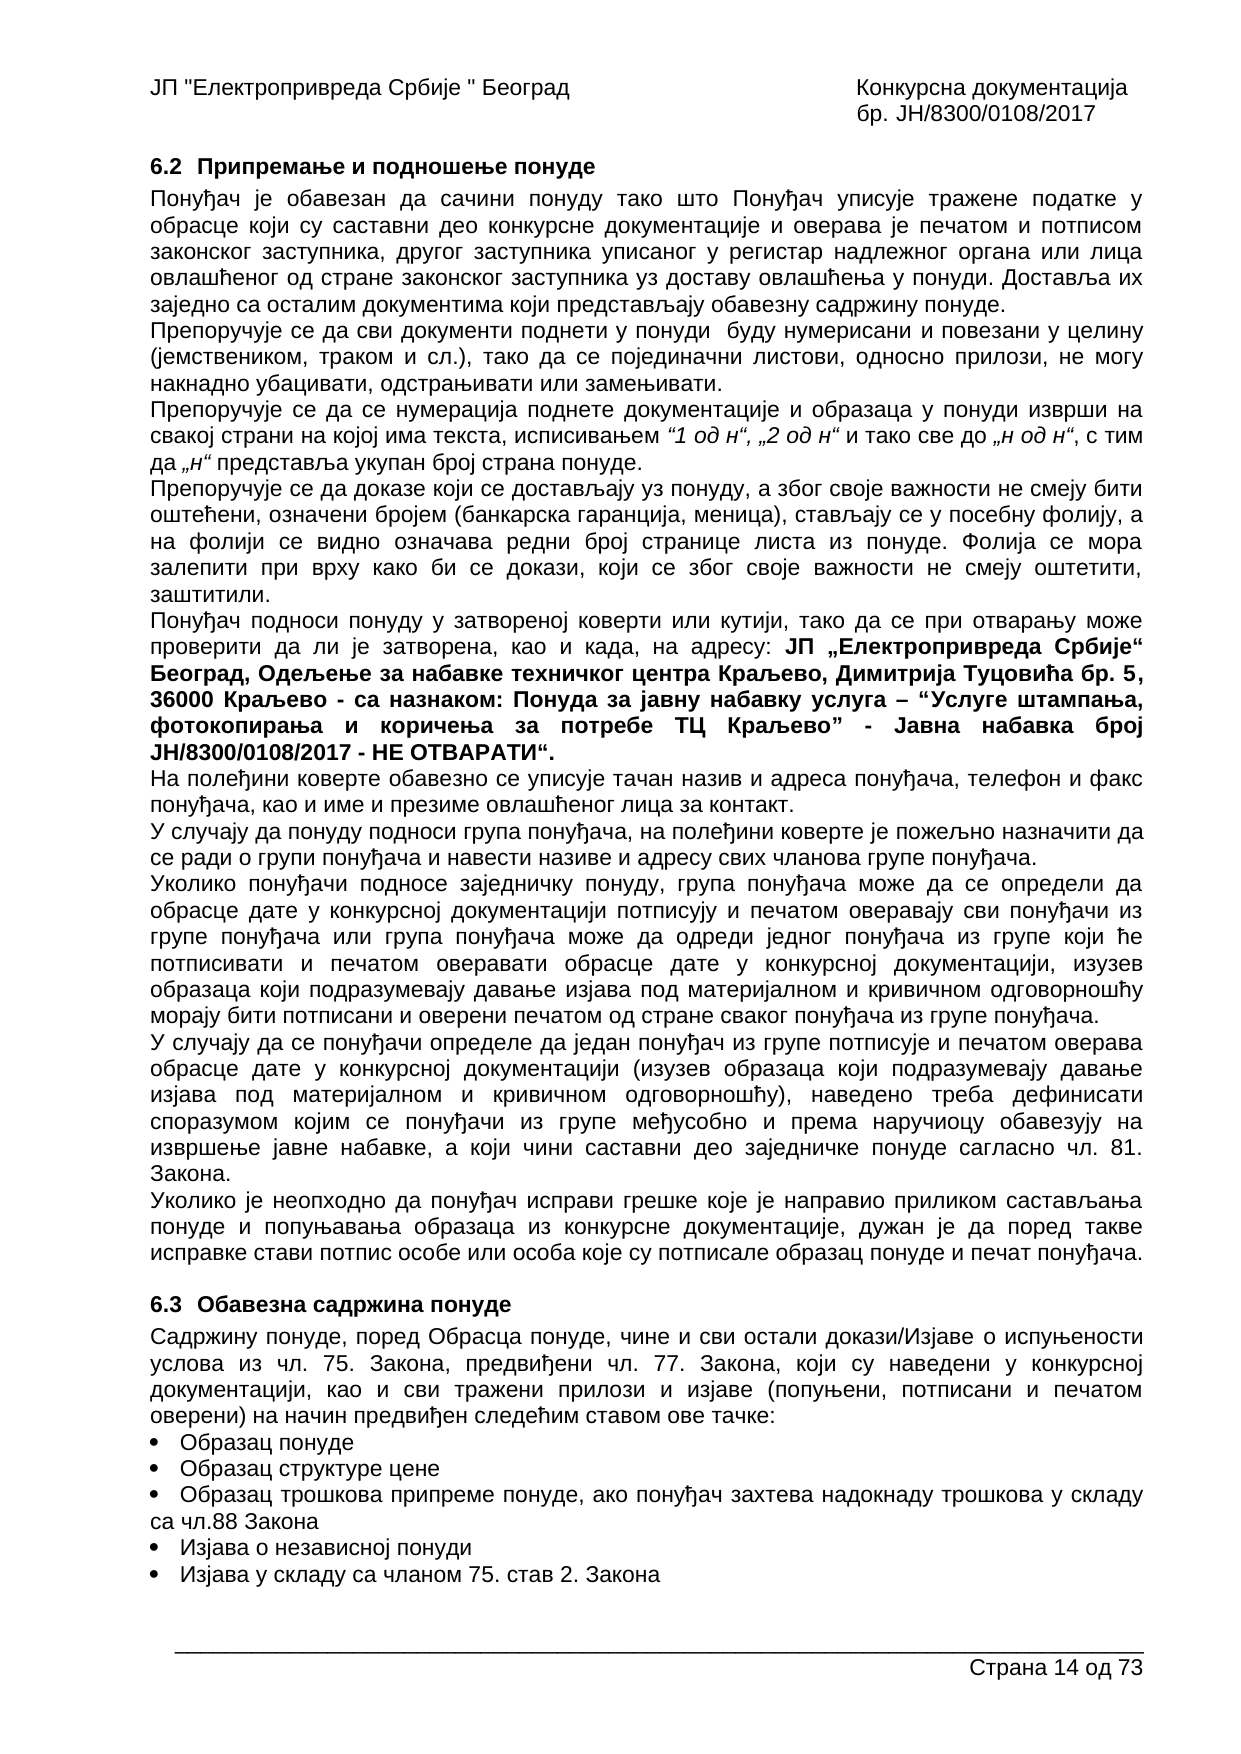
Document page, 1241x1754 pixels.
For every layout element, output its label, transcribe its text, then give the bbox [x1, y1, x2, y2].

text У случају да понуду подноси група понуђача, на полеђини коверте је пожељно назначити да се ради о групи понуђача и навести називе и адресу свих чланова групе понуђача. [150, 818, 1144, 870]
text Препоручује се да сви документи поднети у понуди буду нумерисани и повезани у целину (јемствеником, траком и сл.), тако да се појединачни листови, односно прилози, не могу накнадно убацивати, одстрањивати или замењивати. [150, 317, 1144, 396]
text Понуђач подноси понуду у затвореној коверти или кутији, тако да се при отварању може проверити да ли је затворена, као и када, на адресу: ЈП „Електропривреда Србије“ Београд, Одељење за набавке техничког центра Краљево, Димитрија Туцовића бр. 5, 36000 Краљево - са назнаком: Понуда за јавну набавку услуга – “Услуге штампања, фотокопирања и коричења за потребе ТЦ Краљево” - Јавна набавка број ЈН/8300/0108/2017 - НЕ ОТВАРАТИ“. [150, 607, 1144, 765]
text Препоручује се да доказе који се достављају уз понуду, а због своје важности не смеју бити оштећени, означени бројем (банкарска гаранција, меница), стављају се у посебну фолију, а на фолији се видно означава редни број странице листа из понуде. Фолија се мора залепити при врху како би се докази, који се због своје важности не смеју оштетити, заштитили. [150, 475, 1144, 607]
subtitle Припремање и подношење понуде [150, 153, 1144, 179]
list Образац структуре цене [150, 1455, 1144, 1481]
text На полеђини коверте обавезно се уписује тачан назив и адреса понуђача, телефон и факс понуђача, као и име и презиме овлашћеног лица за контакт. [150, 765, 1144, 818]
text Уколико је неопходно да понуђач исправи грешке које је направио приликом састављања понуде и попуњавања образаца из конкурсне документације, дужан је да поред такве исправке стави потпис особе или особа које су потписале образац понуде и печат понуђача. [150, 1187, 1144, 1266]
text Препоручује се да се нумерација поднете документације и образаца у понуди изврши на свакоj страни на којој има текста, исписивањем “1 од н“, „2 од н“ и тако све до „н од н“, с тим да „н“ представља укупан број страна понуде. [150, 396, 1144, 475]
text У случају да се понуђачи определе да један понуђач из групе потписује и печатом оверава обрасце дате у конкурсној документацији (изузев образаца који подразумевају давање изјава под материјалном и кривичном одговорношћу), наведено треба дефинисати споразумом којим се понуђачи из групе међусобно и према наручиоцу обавезују на извршење јавне набавке, а који чини саставни део заједничке понуде сагласно чл. 81. Закона. [150, 1028, 1144, 1187]
subtitle Обавезна садржина понуде [150, 1291, 1144, 1317]
text Уколико понуђачи подносе заједничку понуду, група понуђача може да се определи да обрасце дате у конкурсној документацији потписују и печатом оверавају сви понуђачи из групе понуђача или група понуђача може да одреди једног понуђача из групе који ће потписивати и печатом оверавати обрасце дате у конкурсној документацији, изузев образаца који подразумевају давање изјава под материјалном и кривичном одговорношћу морају бити потписани и оверени печатом од стране сваког понуђача из групе понуђача. [150, 870, 1144, 1028]
text Понуђач је обавезан да сачини понуду тако што Понуђач уписује тражене податке у обрасце који су саставни део конкурсне документације и оверава је печатом и потписом законског заступника, другог заступника уписаног у регистар надлежног органа или лица овлашћеног од стране законског заступника уз доставу овлашћења у понуди. Доставља их заједно са осталим документима који представљају обавезну садржину понуде. [150, 185, 1144, 317]
list Образац трошкова припреме понуде, ако понуђач захтева надокнаду трошкова у складу са чл.88 Закона [150, 1481, 1144, 1534]
list Образац понуде [150, 1429, 1144, 1455]
text Садржину понуде, поред Обрасца понуде, чине и сви остали докази/Изјаве о испуњености услова из чл. 75. Закона, предвиђени чл. 77. Закона, који су наведени у конкурсној документацији, као и сви тражени прилози и изјаве (попуњени, потписани и печатом оверени) на начин предвиђен следећим ставом ове тачке: [150, 1323, 1144, 1429]
list Изјава о независној понуди [150, 1534, 1144, 1561]
list Изјава у складу са чланом 75. став 2. Закона [150, 1561, 1144, 1587]
